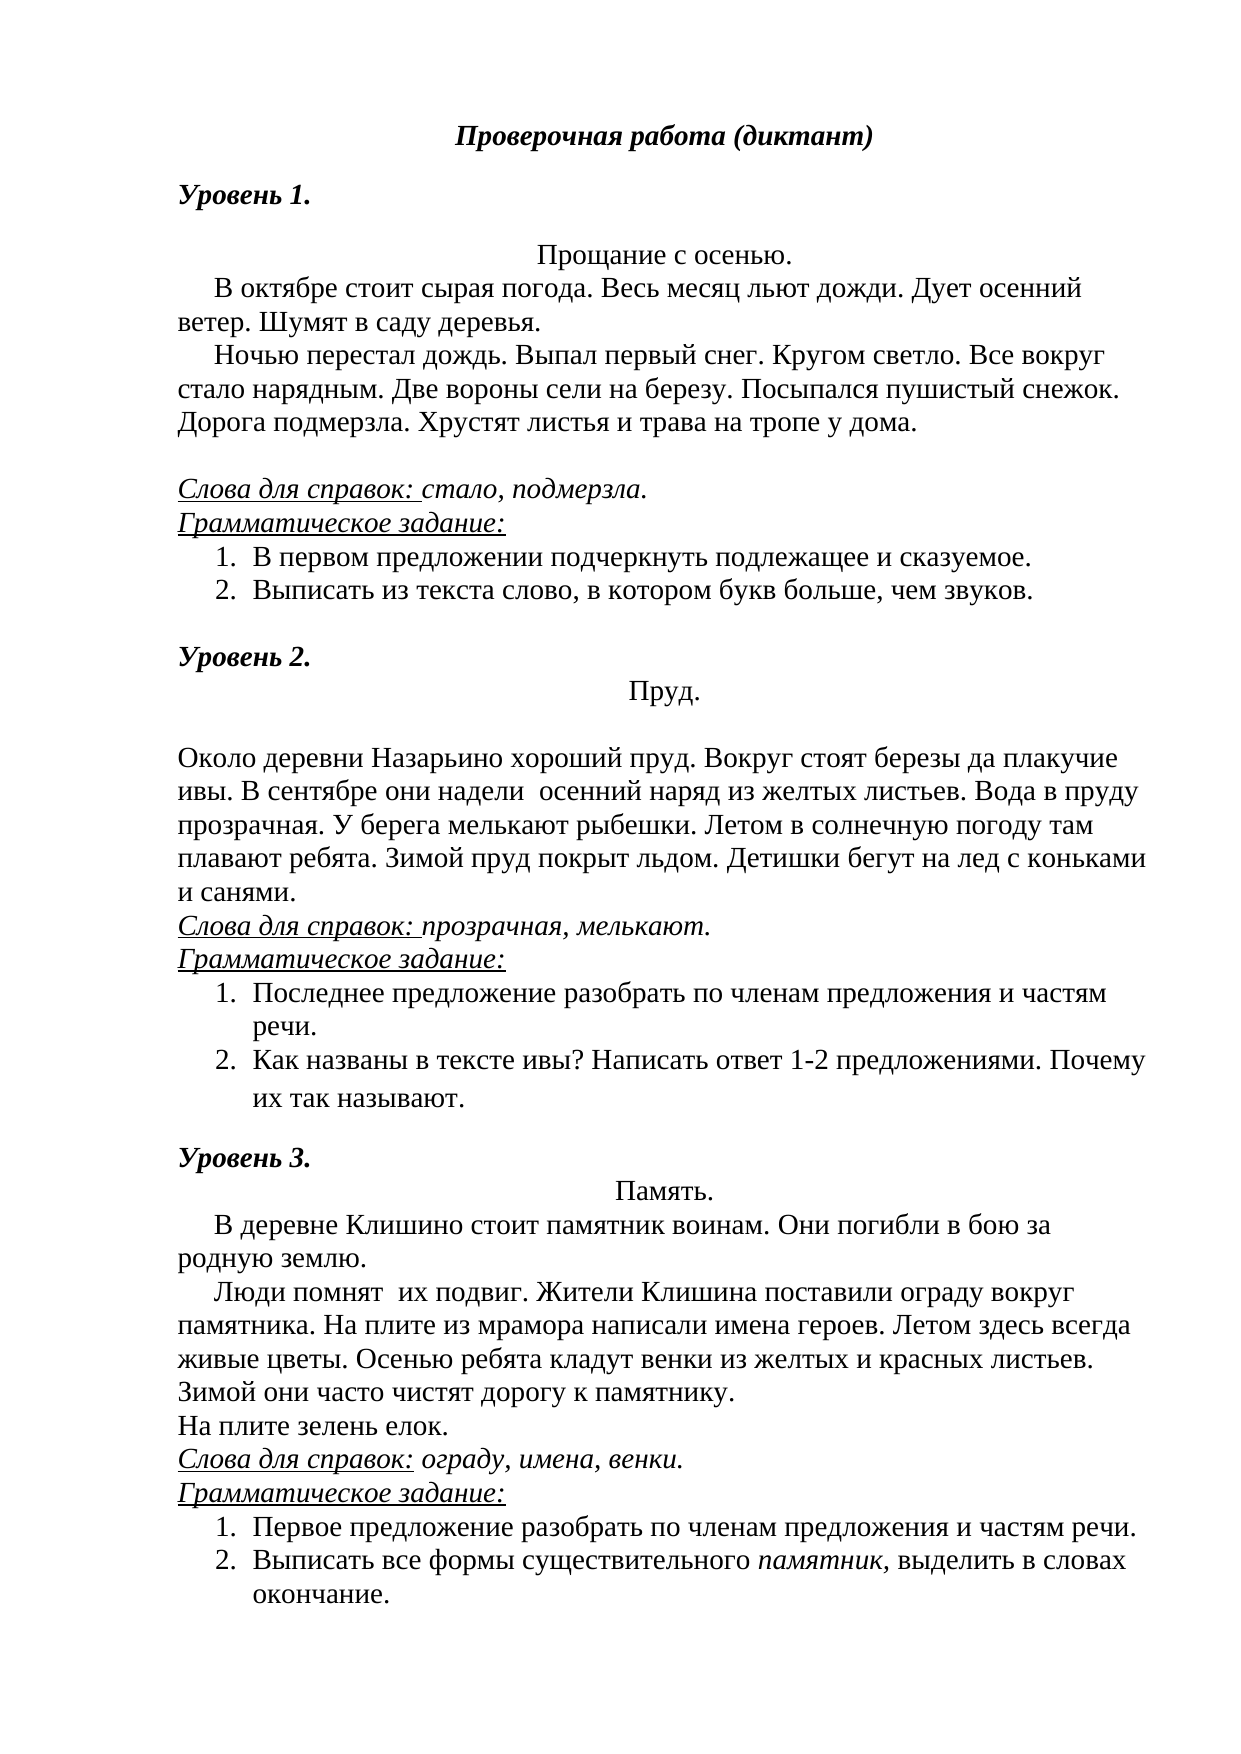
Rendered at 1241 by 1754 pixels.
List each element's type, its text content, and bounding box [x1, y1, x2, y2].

list Выписать все формы существительного памятник, выделить в словах окончание. [215, 1542, 1152, 1609]
text Проверочная работа (диктант) [177, 118, 1152, 152]
text Уровень 3. [177, 1140, 1152, 1173]
list Первое предложение разобрать по членам предложения и частям речи. [215, 1509, 1152, 1542]
text В октябре стоит сырая погода. Весь месяц льют дожди. Дует осенний ветер. Шумят в саду деревья. [177, 270, 1152, 337]
text Пруд. [177, 673, 1152, 706]
text Грамматическое задание: [177, 1475, 1152, 1509]
text Память. [177, 1173, 1152, 1207]
text Ночью перестал дождь. Выпал первый снег. Кругом светло. Все вокруг стало нарядным. Две вороны сели на березу. Посыпался пушистый снежок. Дорога подмерзла. Хрустят листья и трава на тропе у дома. [177, 337, 1152, 438]
text Слова для справок: прозрачная, мелькают. [177, 908, 1152, 941]
list Как названы в тексте ивы? Написать ответ 1-2 предложениями. Почему их так называют. [215, 1042, 1152, 1114]
text Слова для справок: ограду, имена, венки. [177, 1442, 1152, 1475]
list Выписать из текста слово, в котором букв больше, чем звуков. [215, 572, 1152, 606]
list В первом предложении подчеркнуть подлежащее и сказуемое. [215, 539, 1152, 572]
text На плите зелень елок. [177, 1408, 1152, 1442]
text Около деревни Назарьино хороший пруд. Вокруг стоят березы да плакучие ивы. В сентябре они надели осенний наряд из желтых листьев. Вода в пруду прозрачная. У берега мелькают рыбешки. Летом в солнечную погоду там плавают ребята. Зимой пруд покрыт льдом. Детишки бегут на лед с коньками и санями. [177, 740, 1152, 908]
text В деревне Клишино стоит памятник воинам. Они погибли в бою за родную землю. [177, 1207, 1152, 1274]
text Грамматическое задание: [177, 505, 1152, 539]
text Уровень 2. [177, 639, 1152, 673]
text Грамматическое задание: [177, 941, 1152, 975]
text Слова для справок: стало, подмерзла. [177, 472, 1152, 505]
text Уровень 1. [177, 177, 1152, 211]
list Последнее предложение разобрать по членам предложения и частям речи. [215, 975, 1152, 1042]
text Люди помнят их подвиг. Жители Клишина поставили ограду вокруг памятника. На плите из мрамора написали имена героев. Летом здесь всегда живые цветы. Осенью ребята кладут венки из желтых и красных листьев. Зимой они часто чистят дорогу к памятнику. [177, 1274, 1152, 1408]
text Прощание с осенью. [177, 237, 1152, 270]
